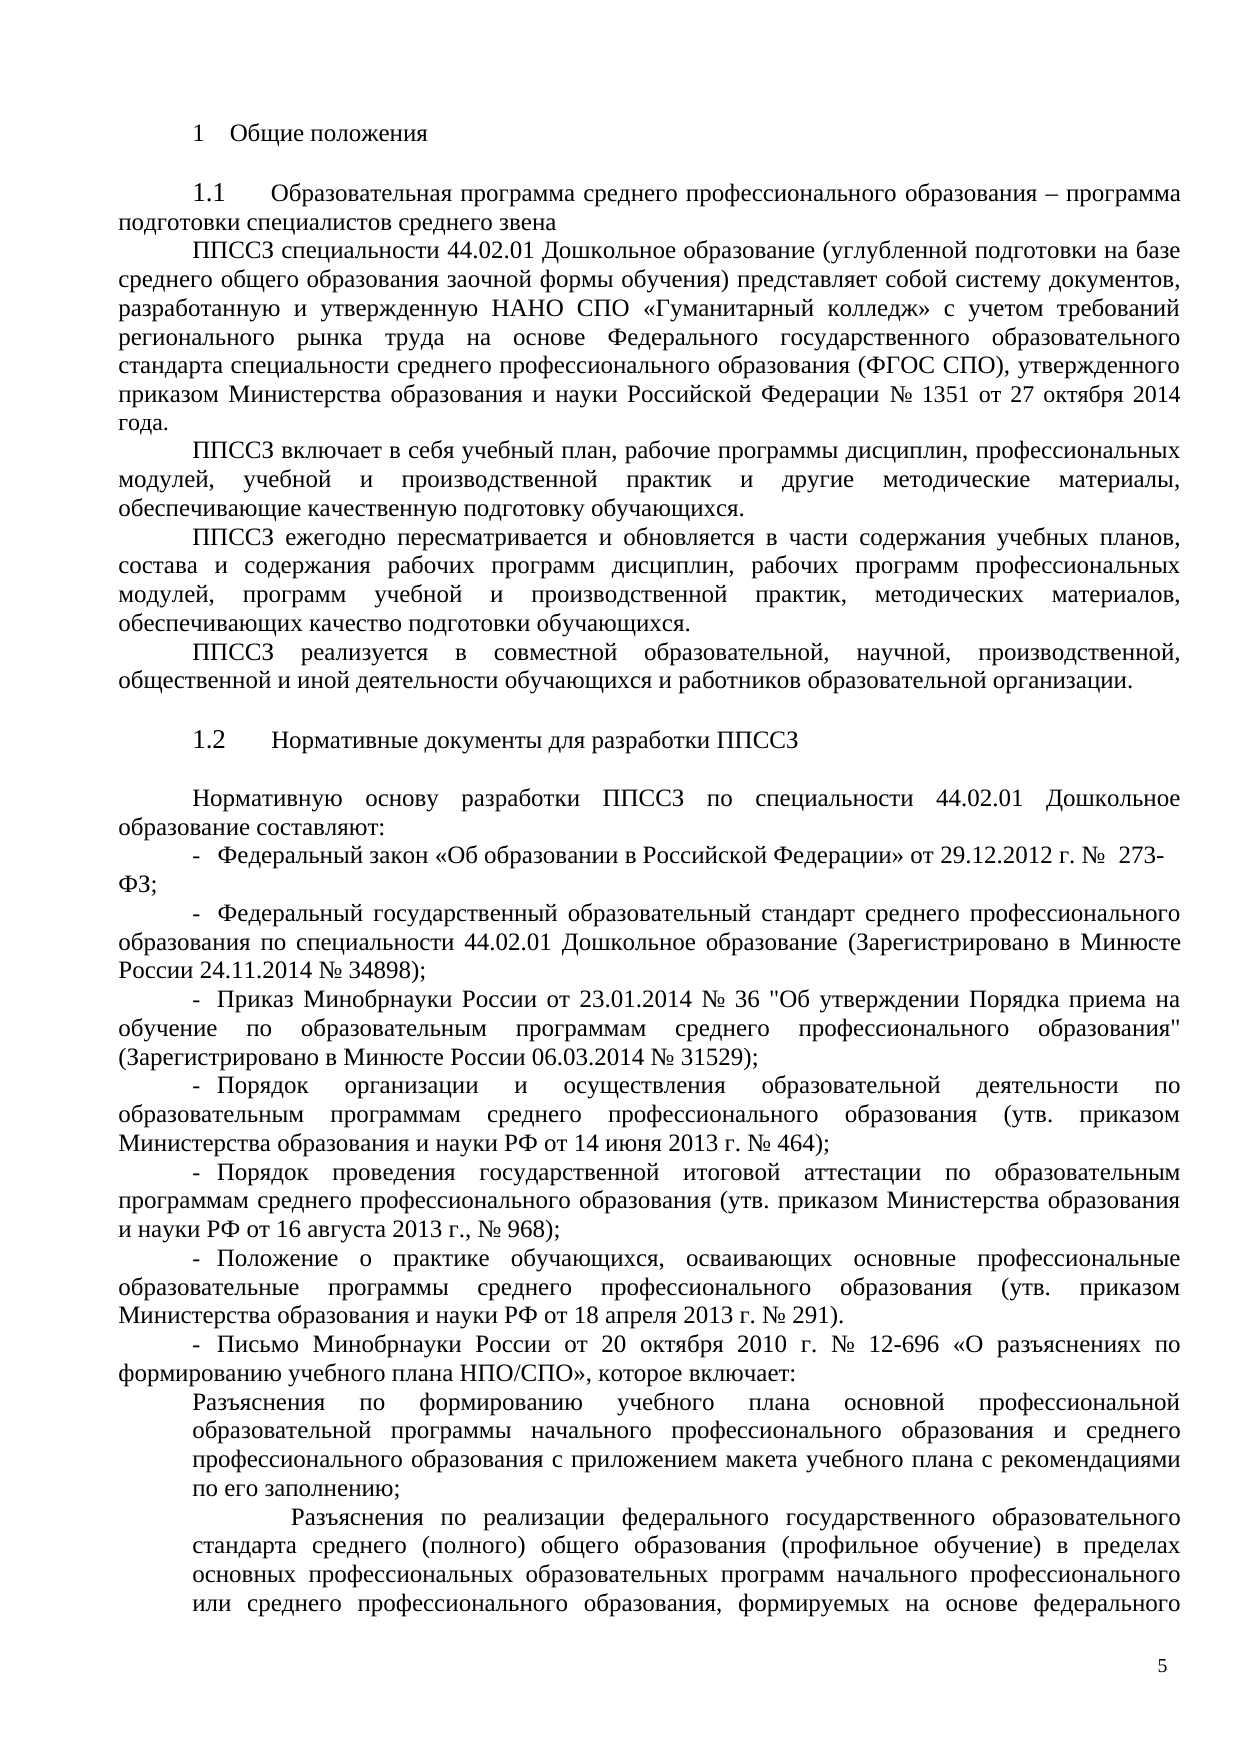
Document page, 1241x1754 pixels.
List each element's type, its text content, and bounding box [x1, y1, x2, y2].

text ППССЗ реализуется в совместной образовательной, научной, производственной, общественной и иной деятельности обучающихся и работников образовательной организации. [118, 637, 1181, 694]
list Письмо Минобрнауки России от 20 октября 2010 г. № 12-696 «О разъяснениях по формированию учебного плана НПО/СПО», которое включает: [118, 1329, 1181, 1387]
list Порядок организации и осуществления образовательной деятельности по образовательным программам среднего профессионального образования (утв. приказом Министерства образования и науки РФ от 14 июня 2013 г. № 464); [118, 1071, 1181, 1157]
text ППССЗ ежегодно пересматривается и обновляется в части содержания учебных планов, состава и содержания рабочих программ дисциплин, рабочих программ профессиональных модулей, программ учебной и производственной практик, методических материалов, обеспечивающих качество подготовки обучающихся. [118, 522, 1181, 637]
list Нормативные документы для разработки ППССЗ [118, 723, 1181, 754]
text ППССЗ специальности 44.02.01 Дошкольное образование (углубленной подготовки на базе среднего общего образования заочной формы обучения) представляет собой систему документов, разработанную и утвержденную НАНО СПО «Гуманитарный колледж» с учетом требований регионального рынка труда на основе Федерального государственного образовательного стандарта специальности среднего профессионального образования (ФГОС СПО), утвержденного приказом Министерства образования и науки Российской Федерации № 1351 от 27 октября 2014 года. [118, 236, 1181, 436]
list Порядок проведения государственной итоговой аттестации по образовательным программам среднего профессионального образования (утв. приказом Министерства образования и науки РФ от 16 августа 2013 г., № 968); [118, 1157, 1181, 1243]
list Положение о практике обучающихся, осваивающих основные профессиональные образовательные программы среднего профессионального образования (утв. приказом Министерства образования и науки РФ от 18 апреля 2013 г. № 291). [118, 1243, 1181, 1329]
list Федеральный государственный образовательный стандарт среднего профессионального образования по специальности 44.02.01 Дошкольное образование (Зарегистрировано в Минюсте России 24.11.2014 № 34898); [118, 898, 1181, 984]
text Нормативную основу разработки ППССЗ по специальности 44.02.01 Дошкольное образование составляют: [118, 783, 1181, 841]
list Общие положения [192, 118, 1181, 147]
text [192, 1502, 1181, 1617]
list Приказ Минобрнауки России от 23.01.2014 № 36 "Об утверждении Порядка приема на обучение по образовательным программам среднего профессионального образования" (Зарегистрировано в Минюсте России 06.03.2014 № 31529); [118, 984, 1181, 1071]
list Федеральный закон «Об образовании в Российской Федерации» от 29.12.2012 г. № 273-ФЗ; [118, 841, 1181, 898]
list Образовательная программа среднего профессионального образования – программа подготовки специалистов среднего звена [118, 176, 1181, 236]
text Разъяснения по формированию учебного плана основной профессиональной образовательной программы начального профессионального образования и среднего профессионального образования с приложением макета учебного плана с рекомендациями по его заполнению; [192, 1387, 1181, 1502]
text ППССЗ включает в себя учебный план, рабочие программы дисциплин, профессиональных модулей, учебной и производственной практик и другие методические материалы, обеспечивающие качественную подготовку обучающихся. [118, 436, 1181, 522]
